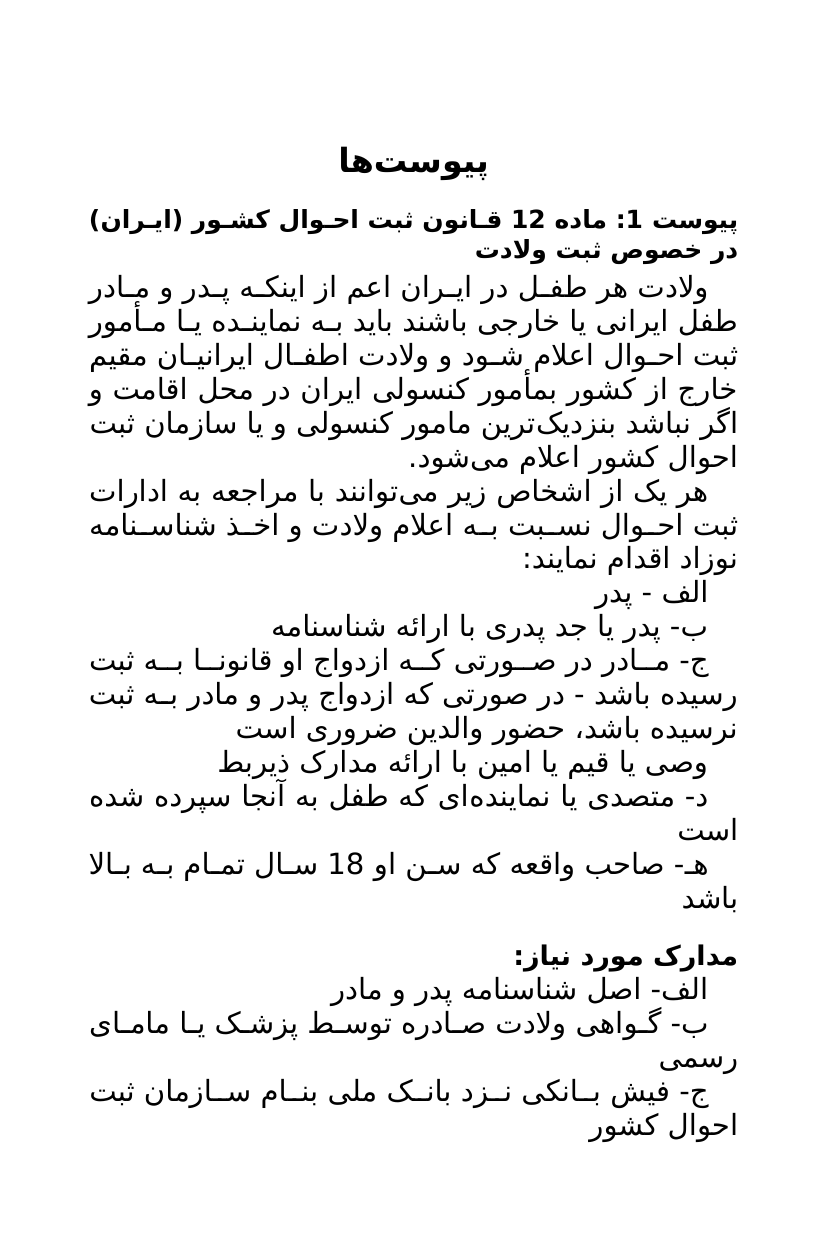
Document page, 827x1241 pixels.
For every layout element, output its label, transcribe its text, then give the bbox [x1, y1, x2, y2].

text ‏هر یک از اشخاص زیر می‌توانند با مراجعه به ادارات ثبت احوال نسبت به اعلام ولادت و اخذ شناسنامه نوزاد اقدام نمایند: [89, 474, 738, 576]
text الف- اصل شناسنامه پدر و مادر [89, 972, 738, 1006]
text الف - پدر [89, 576, 738, 610]
text د- متصدی یا نماینده‌ای که طفل به آنجا سپرده شده است [89, 779, 738, 847]
text ب- پدر یا جد پدری با ارائه شناسنامه [89, 610, 738, 644]
text ب- گواهی ولادت صادره توسط پزشک یا مامای رسمی [89, 1006, 738, 1074]
text ج- مادر در صورتی که ازدواج او قانونا به ثبت رسیده باشد - در صورتی که ازدواج پدر و مادر به ثبت نرسیده باشد، حضور والدین ضروری است [89, 644, 738, 746]
text ج- فیش بانکی نزد بانک ملی بنام سازمان ثبت احوال کشور [89, 1074, 738, 1142]
text پیوست 1: ماده 12 قانون ثبت احوال کشور (ایران) در خصوص ثبت ولادت [89, 206, 738, 264]
text وصی یا قیم یا امین با ارائه مدارک ذیربط [89, 746, 738, 779]
text ولادت هر طفل در ایران اعم از اینکه پدر و مادر طفل ایرانی یا خارجی باشند باید به نماینده یا مأمور ثبت احوال اعلام شود و ولادت اطفال ایرانیان مقیم خارج از کشور بمأمور کنسولی ایران در محل اقامت و اگر نباشد بنزدیک‌ترین مامور کنسولی و یا سازمان ثبت احوال کشور اعلام می‌شود. [89, 270, 738, 474]
text هـ- صاحب واقعه که سن او 18 سال تمام به بالا باشد [89, 847, 738, 915]
text پیوست‌ها [89, 142, 738, 181]
text مدارک مورد نیاز: [89, 940, 738, 972]
